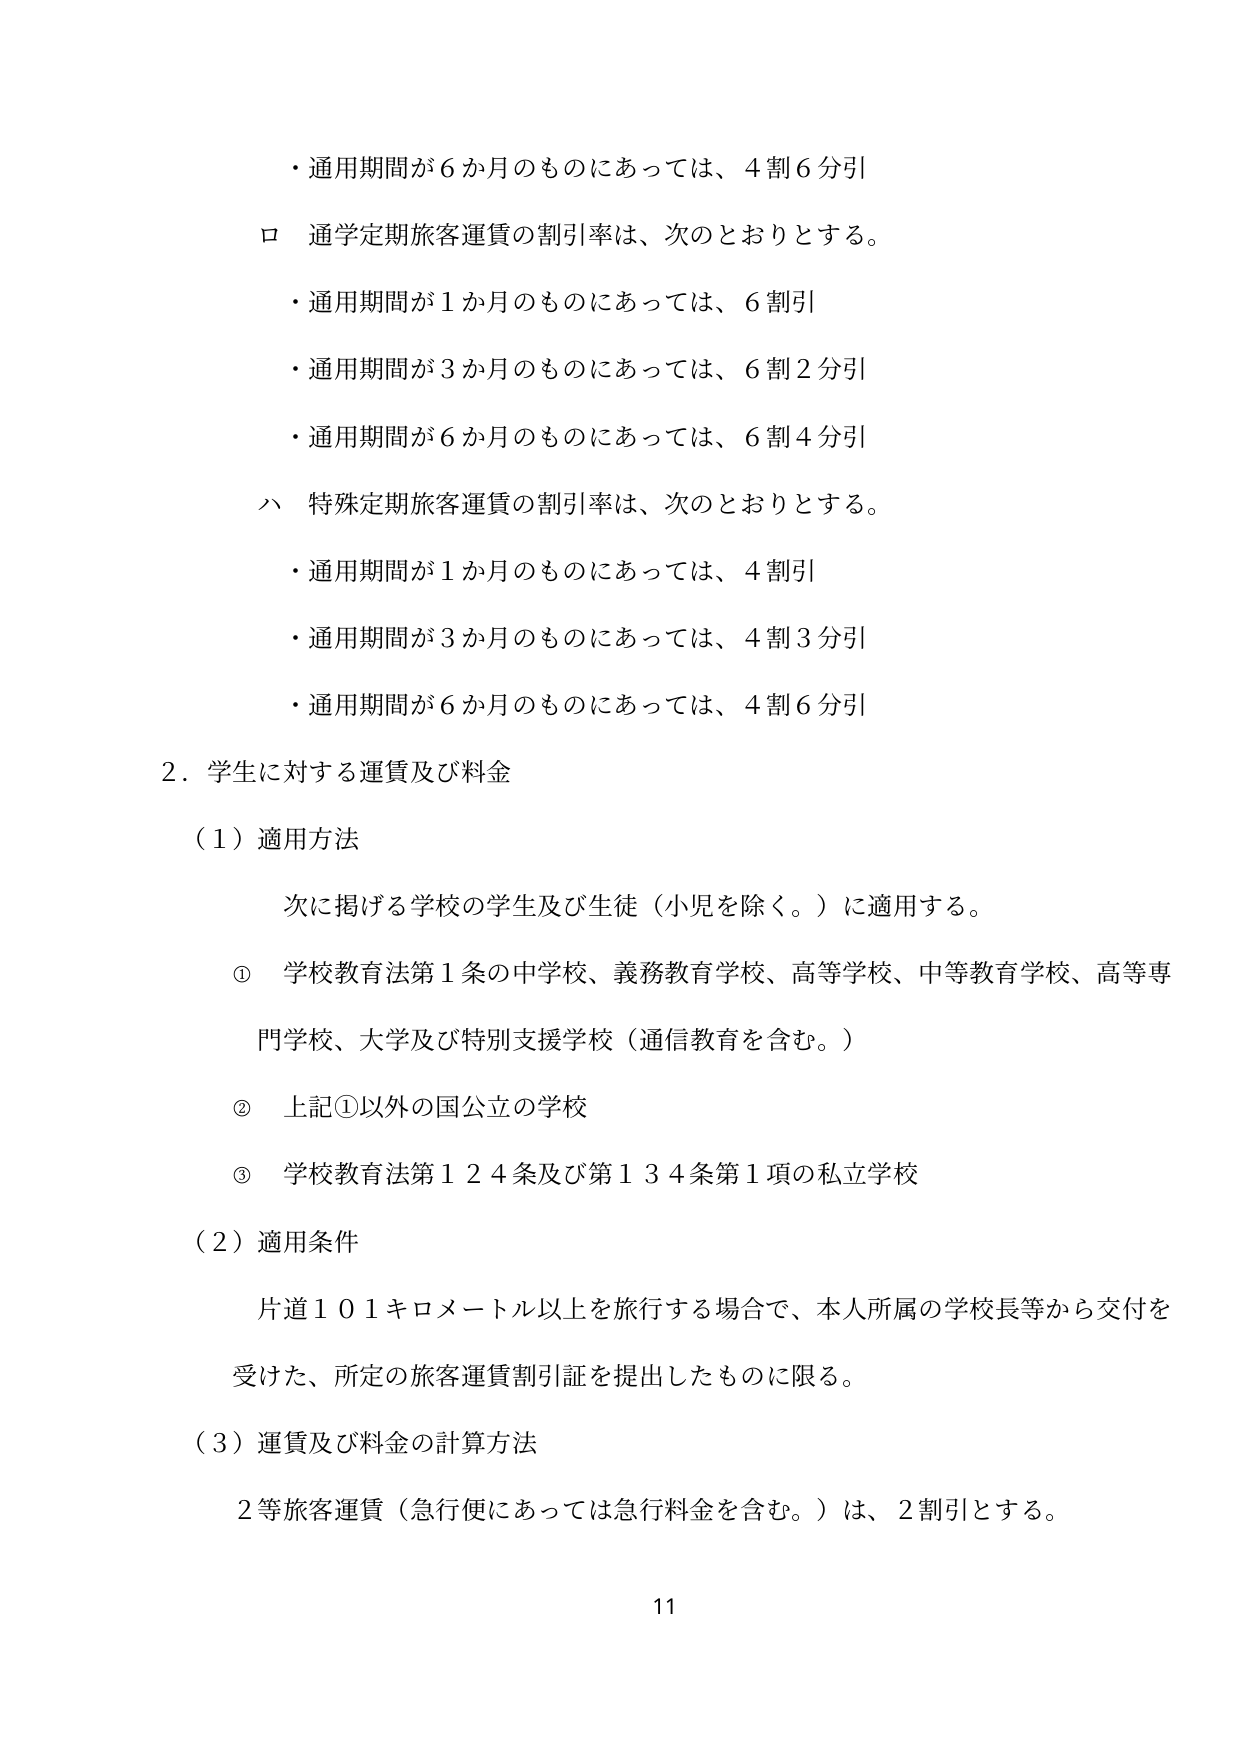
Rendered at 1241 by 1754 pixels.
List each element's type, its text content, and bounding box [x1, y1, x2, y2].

text ① 学校教育法第１条の中学校、義務教育学校、高等学校、中等教育学校、高等専門学校、大学及び特別支援学校（通信教育を含む。） [223, 938, 1173, 1073]
text ・通用期間が６か月のものにあっては、４割６分引 [156, 670, 1173, 737]
text ハ 特殊定期旅客運賃の割引率は、次のとおりとする。 [156, 469, 1173, 536]
text ・通用期間が１か月のものにあっては、４割引 [156, 536, 1173, 603]
text ロ 通学定期旅客運賃の割引率は、次のとおりとする。 [156, 201, 1173, 268]
text ２．学生に対する運賃及び料金 [156, 737, 1173, 804]
text ２等旅客運賃（急行便にあっては急行料金を含む。）は、２割引とする。 [156, 1475, 1173, 1542]
text ・通用期間が６か月のものにあっては、４割６分引 [156, 133, 1173, 201]
text ・通用期間が３か月のものにあっては、６割２分引 [156, 335, 1173, 402]
text （２）適用条件 [156, 1207, 1173, 1274]
text 次に掲げる学校の学生及び生徒（小児を除く。）に適用する。 [156, 871, 1173, 938]
text （１）適用方法 [156, 804, 1173, 871]
text （３）運賃及び料金の計算方法 [156, 1408, 1173, 1475]
text ・通用期間が１か月のものにあっては、６割引 [156, 268, 1173, 335]
text 片道１０１キロメートル以上を旅行する場合で、本人所属の学校長等から交付を受けた、所定の旅客運賃割引証を提出したものに限る。 [223, 1274, 1173, 1408]
text ③ 学校教育法第１２４条及び第１３４条第１項の私立学校 [223, 1140, 1173, 1207]
text ・通用期間が６か月のものにあっては、６割４分引 [156, 402, 1173, 469]
text ・通用期間が３か月のものにあっては、４割３分引 [156, 603, 1173, 670]
text ② 上記①以外の国公立の学校 [223, 1073, 1173, 1140]
